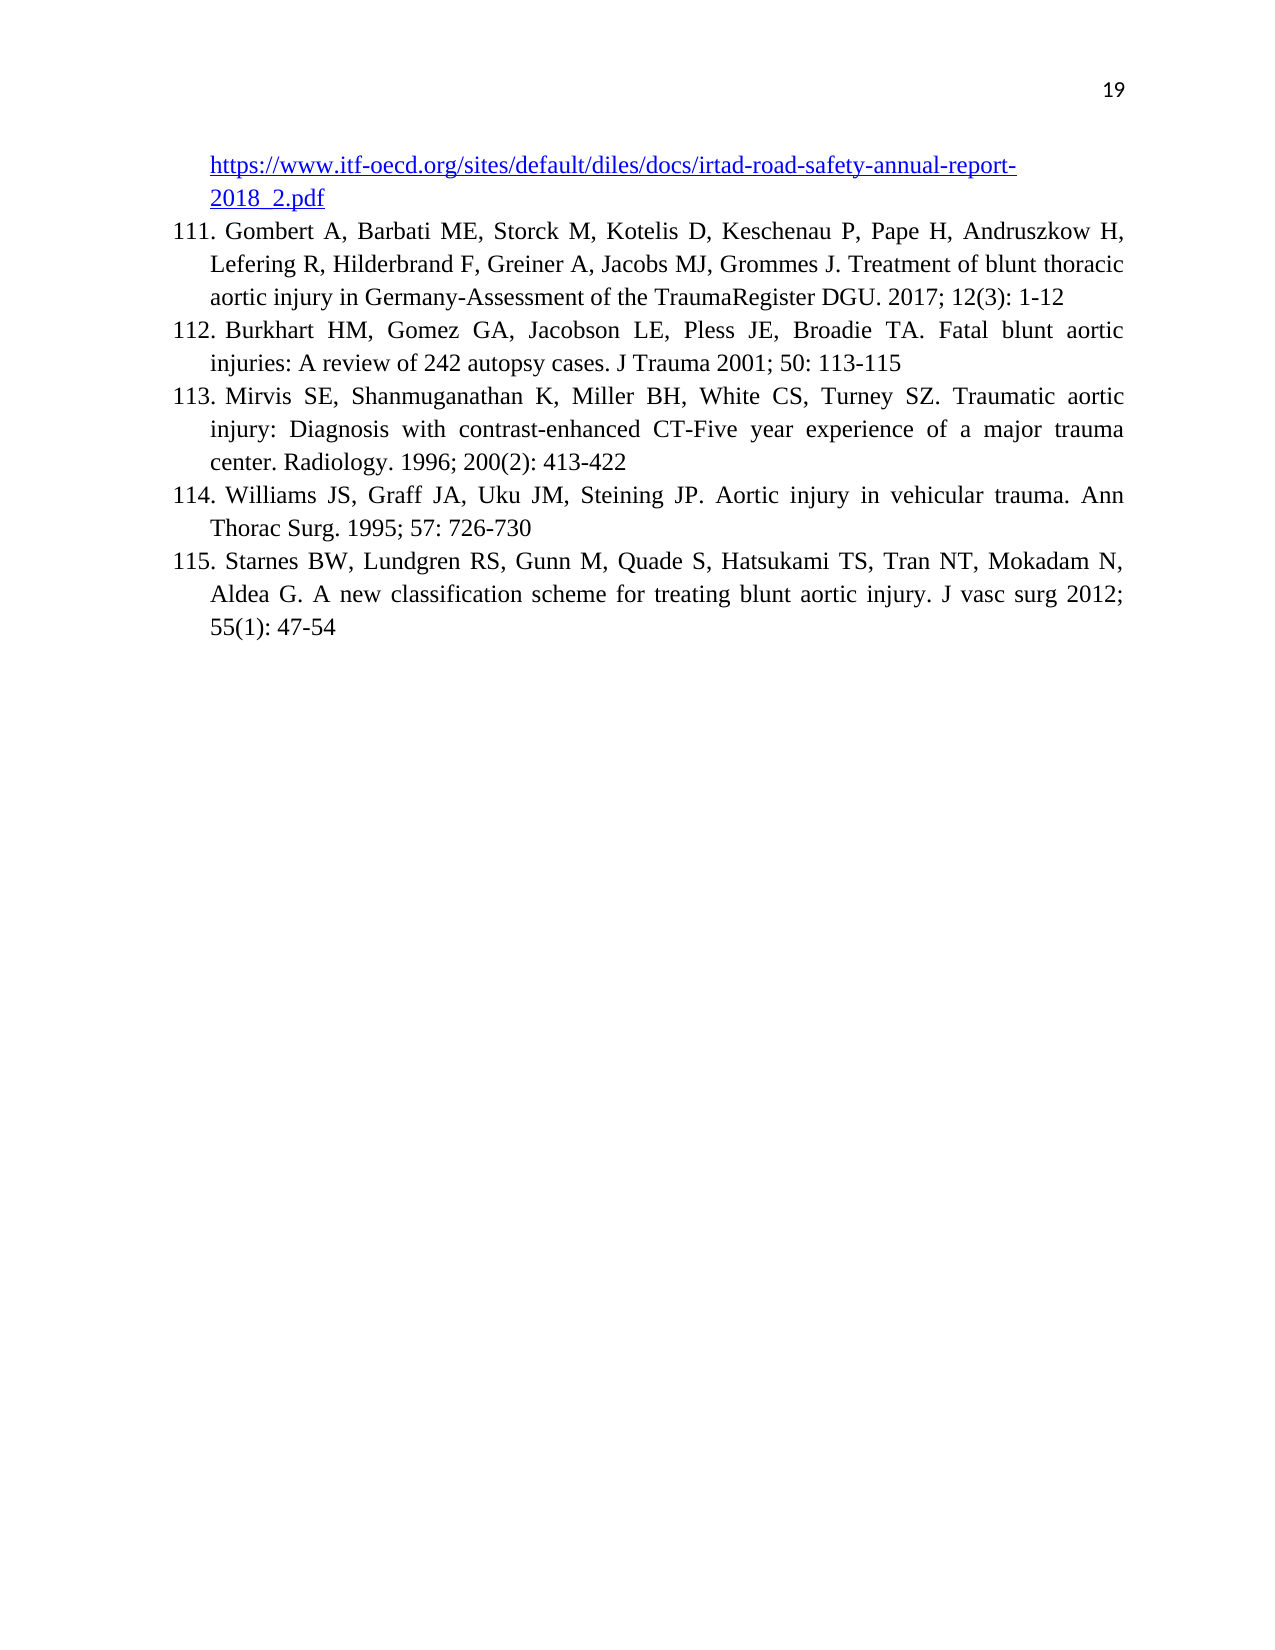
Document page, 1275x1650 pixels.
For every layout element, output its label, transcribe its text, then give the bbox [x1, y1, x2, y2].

list Starnes BW, Lundgren RS, Gunn M, Quade S, Hatsukami TS, Tran NT, Mokadam N, Aldea G. A new classification scheme for treating blunt aortic injury. J vasc surg 2012; 55(1): 47-54 [172, 546, 1125, 641]
list Williams JS, Graff JA, Uku JM, Steining JP. Aortic injury in vehicular trauma. Ann Thorac Surg. 1995; 57: 726-730 [172, 480, 1125, 542]
list Mirvis SE, Shanmuganathan K, Miller BH, White CS, Turney SZ. Traumatic aortic injury: Diagnosis with contrast-enhanced CT-Five year experience of a major trauma center. Radiology. 1996; 200(2): 413-422 [172, 381, 1125, 476]
list Burkhart HM, Gomez GA, Jacobson LE, Pless JE, Broadie TA. Fatal blunt aortic injuries: A review of 242 autopsy cases. J Trauma 2001; 50: 113-115 [172, 315, 1125, 377]
list Gombert A, Barbati ME, Storck M, Kotelis D, Keschenau P, Pape H, Andruszkow H, Lefering R, Hilderbrand F, Greiner A, Jacobs MJ, Grommes J. Treatment of blunt thoracic aortic injury in Germany-Assessment of the TraumaRegister DGU. 2017; 12(3): 1-12 [172, 216, 1125, 311]
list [172, 150, 1125, 212]
